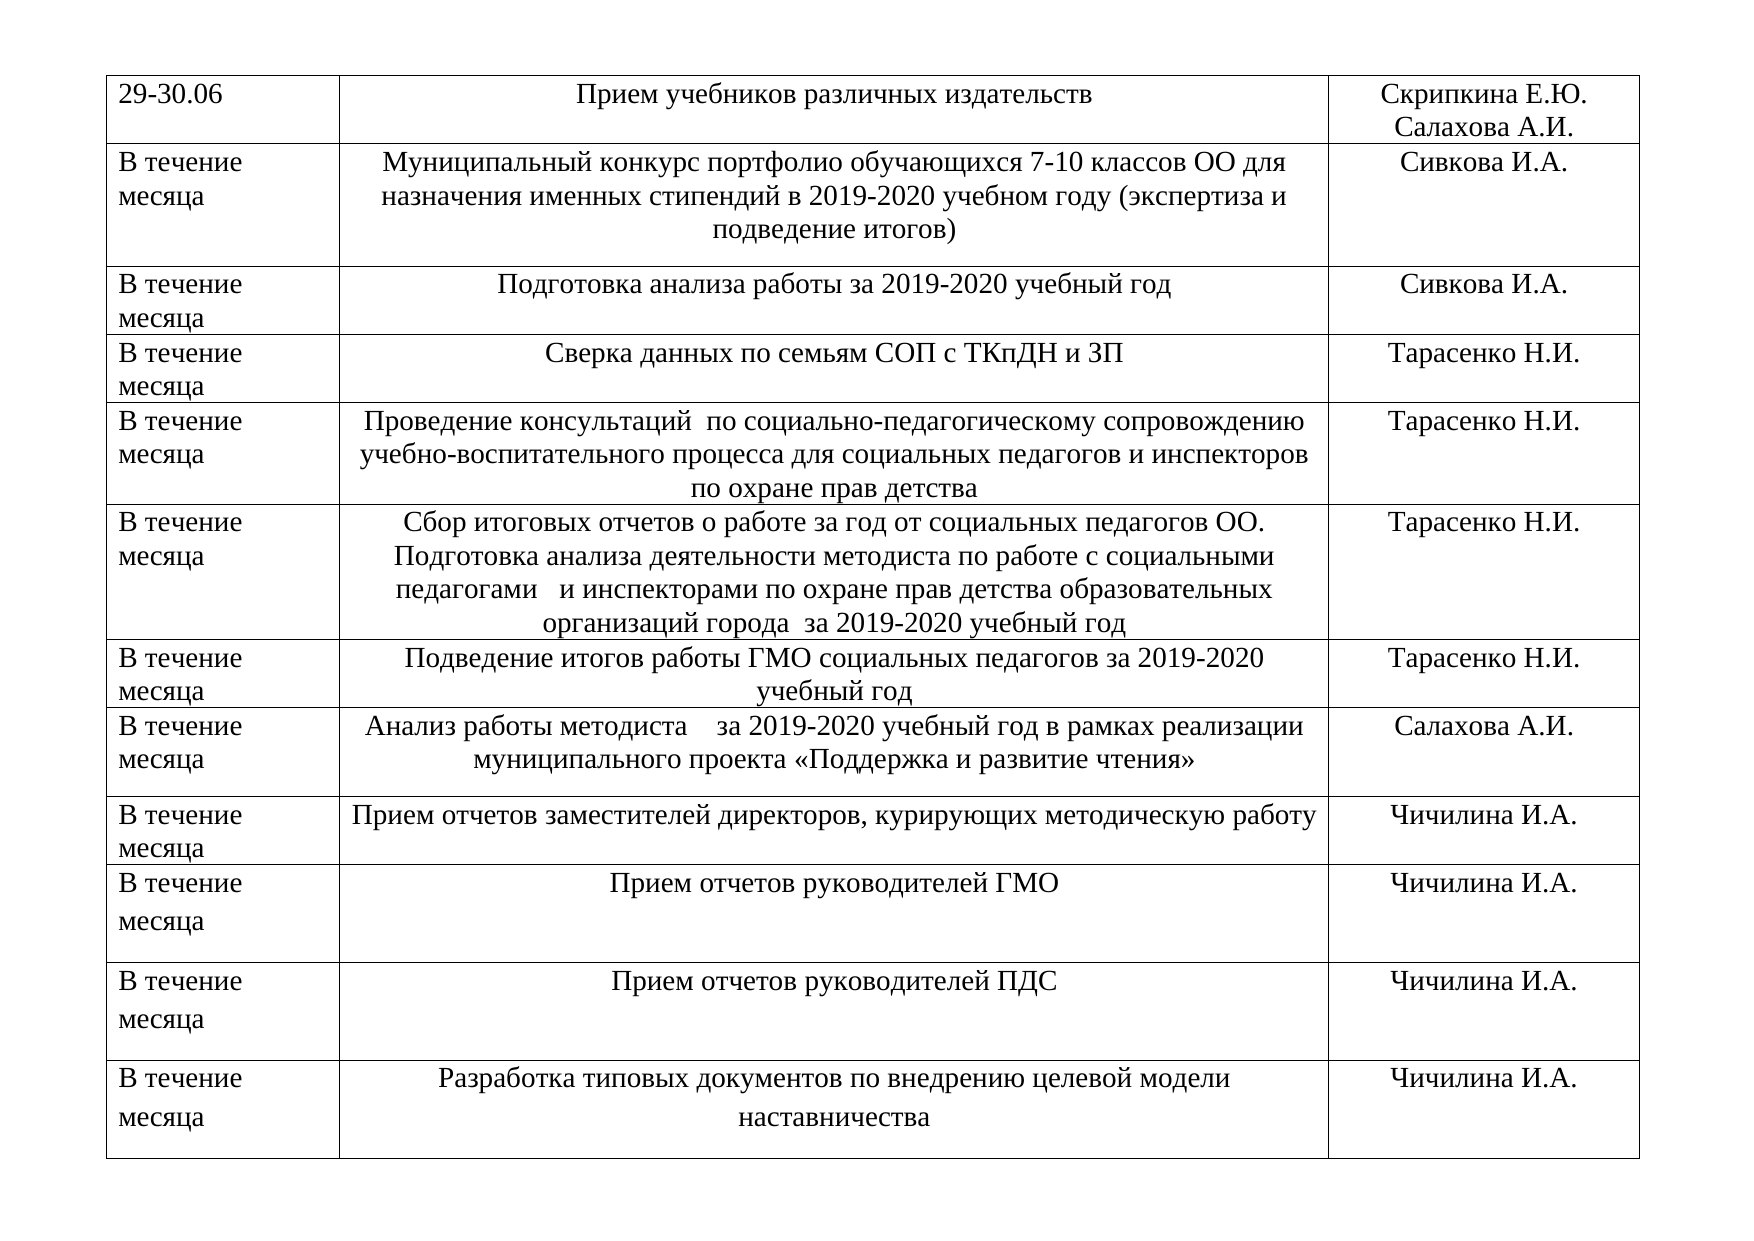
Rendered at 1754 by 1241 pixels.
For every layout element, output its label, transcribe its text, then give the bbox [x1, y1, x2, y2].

table_cell В течение месяца [107, 865, 339, 962]
table_cell Муниципальный конкурс портфолио обучающихся 7-10 классов ОО для назначения именных стипендий в 2019-2020 учебном году (экспертиза и подведение итогов) [340, 144, 1328, 266]
table_cell В течение месяца [107, 1061, 339, 1157]
table_cell Подведение итогов работы ГМО социальных педагогов за 2019-2020 учебный год [340, 640, 1328, 707]
table_cell Разработка типовых документов по внедрению целевой модели наставничества [340, 1061, 1328, 1157]
table_cell В течение месяца [107, 963, 339, 1059]
table_cell В течение месяца [107, 335, 339, 402]
table_cell Чичилина И.А. [1329, 1061, 1639, 1157]
table_cell Сбор итоговых отчетов о работе за год от социальных педагогов ОО. Подготовка анализа деятельности методиста по работе с социальными педагогами и инспекторами по охране прав детства образовательных организаций города за 2019-2020 учебный год [340, 505, 1328, 639]
table_cell 29-30.06 [107, 76, 339, 143]
table_cell Проведение консультаций по социально-педагогическому сопровождению учебно-воспитательного процесса для социальных педагогов и инспекторов по охране прав детства [340, 403, 1328, 503]
table_cell Тарасенко Н.И. [1329, 403, 1639, 503]
table_cell Прием отчетов руководителей ГМО [340, 865, 1328, 962]
table_cell Анализ работы методиста за 2019-2020 учебный год в рамках реализации муниципального проекта «Поддержка и развитие чтения» [340, 708, 1328, 796]
table_cell Подготовка анализа работы за 2019-2020 учебный год [340, 267, 1328, 334]
table_cell В течение месяца [107, 267, 339, 334]
table_cell Скрипкина Е.Ю. Салахова А.И. [1329, 76, 1639, 143]
table_cell В течение месяца [107, 505, 339, 639]
table_cell Прием отчетов руководителей ПДС [340, 963, 1328, 1059]
table_cell Прием учебников различных издательств [340, 76, 1328, 143]
table_cell Тарасенко Н.И. [1329, 640, 1639, 707]
table_cell Чичилина И.А. [1329, 865, 1639, 962]
table_cell Чичилина И.А. [1329, 797, 1639, 864]
table_cell Сивкова И.А. [1329, 144, 1639, 266]
table_cell В течение месяца [107, 144, 339, 266]
table_cell Тарасенко Н.И. [1329, 335, 1639, 402]
table_cell Сверка данных по семьям СОП с ТКпДН и ЗП [340, 335, 1328, 402]
table_cell Чичилина И.А. [1329, 963, 1639, 1059]
table_cell Тарасенко Н.И. [1329, 505, 1639, 639]
table_cell Прием отчетов заместителей директоров, курирующих методическую работу [340, 797, 1328, 864]
table_cell В течение месяца [107, 708, 339, 796]
table_cell В течение месяца [107, 640, 339, 707]
table_cell В течение месяца [107, 403, 339, 503]
table_cell В течение месяца [107, 797, 339, 864]
table_cell Сивкова И.А. [1329, 267, 1639, 334]
table_cell Салахова А.И. [1329, 708, 1639, 796]
